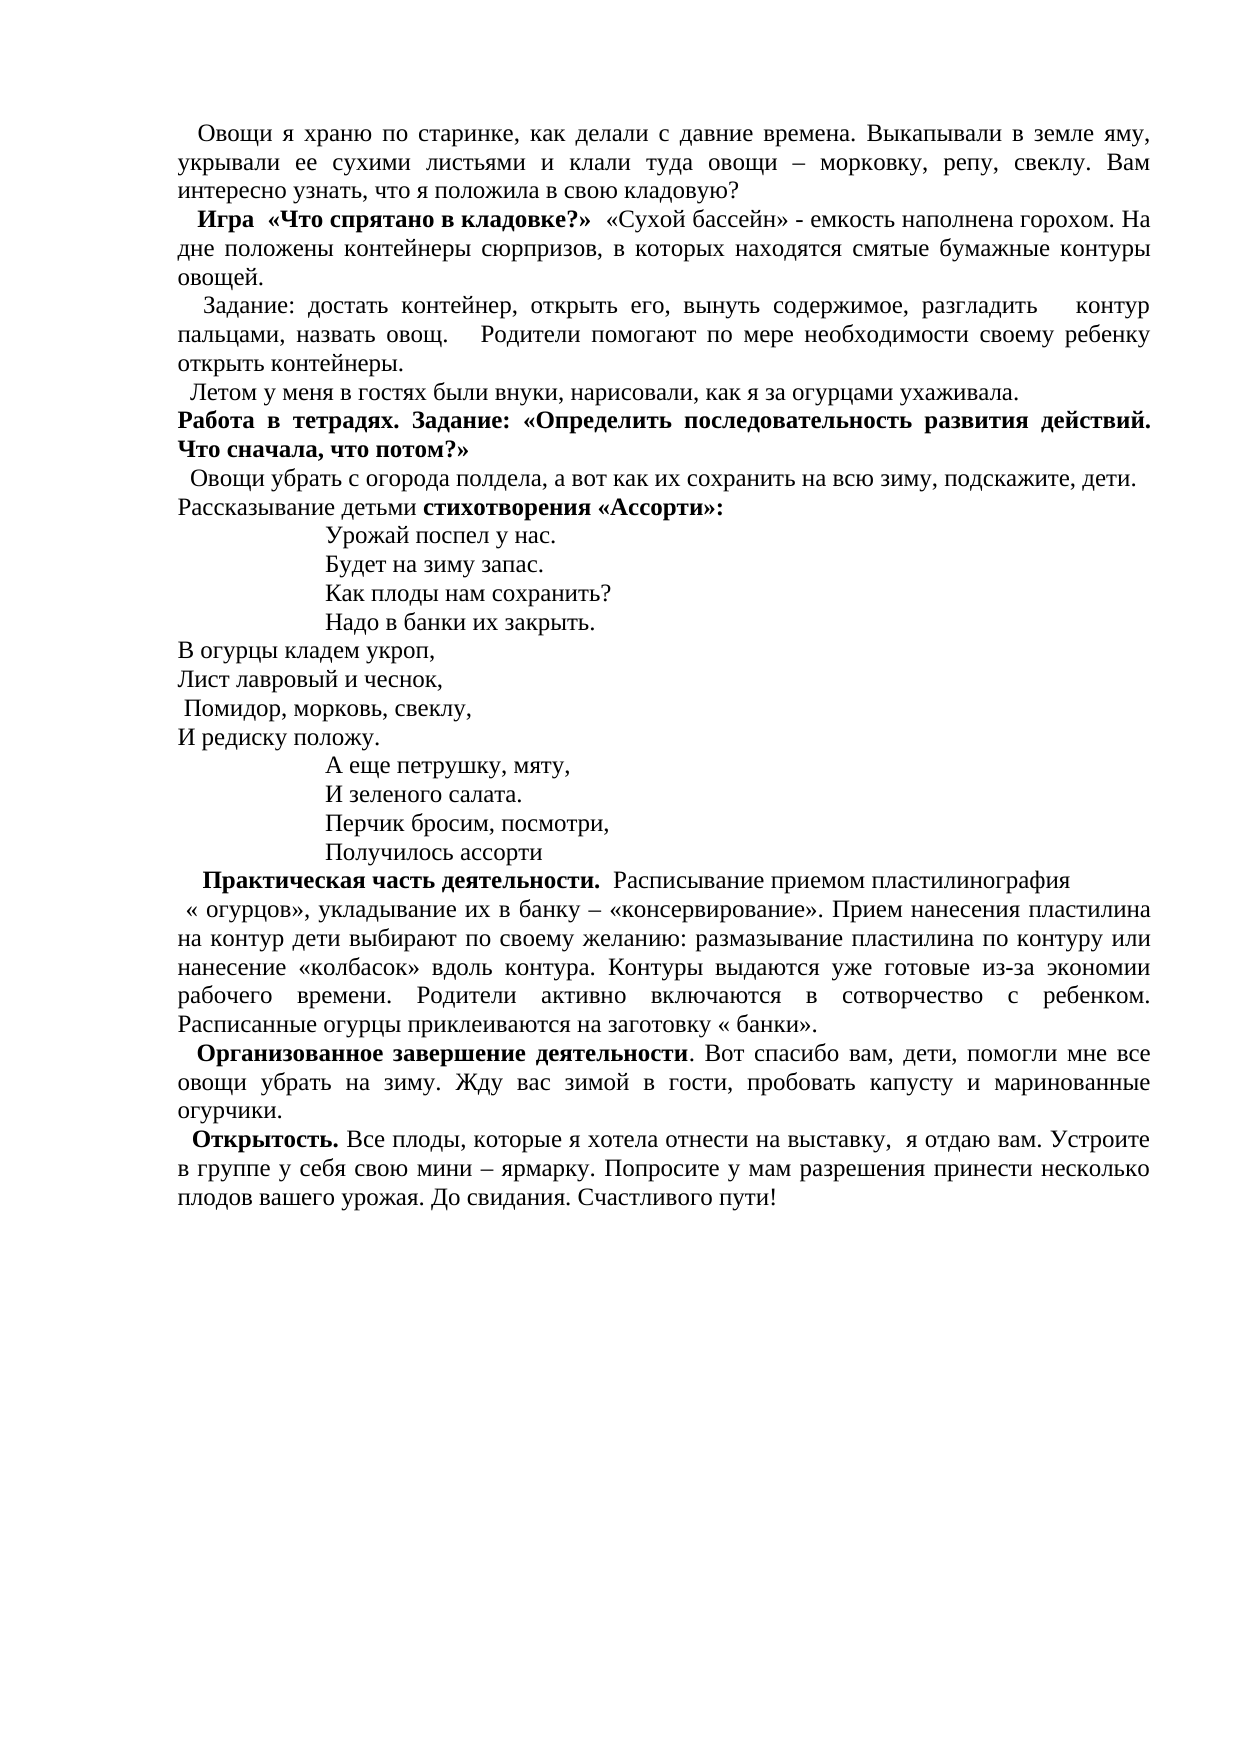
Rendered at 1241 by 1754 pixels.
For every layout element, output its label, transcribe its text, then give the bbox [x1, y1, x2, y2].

text Как плоды нам сохранить? [177, 578, 1152, 607]
text Игра «Что спрятано в кладовке?» «Сухой бассейн» - емкость наполнена горохом. На дне положены контейнеры сюрпризов, в которых находятся смятые бумажные контуры овощей. [177, 204, 1152, 291]
text Перчик бросим, посмотри, [251, 808, 1152, 837]
text Рассказывание детьми стихотворения «Ассорти»: [177, 492, 1152, 521]
text Урожай поспел у нас. [177, 521, 1152, 549]
text Организованное завершение деятельности. Вот спасибо вам, дети, помогли мне все овощи убрать на зиму. Жду вас зимой в гости, пробовать капусту и маринованные огурчики. [177, 1038, 1152, 1124]
text В огурцы кладем укроп, [177, 636, 1152, 664]
text Задание: достать контейнер, открыть его, вынуть содержимое, разгладить контур пальцами, назвать овощ. Родители помогают по мере необходимости своему ребенку открыть контейнеры. [177, 291, 1152, 377]
text Будет на зиму запас. [177, 549, 1152, 578]
text Овощи убрать с огорода полдела, а вот как их сохранить на всю зиму, подскажите, дети. [177, 463, 1152, 492]
text Помидор, морковь, свеклу, [177, 693, 1152, 722]
text И редиску положу. [177, 722, 1152, 751]
text А еще петрушку, мяту, [177, 751, 1152, 779]
text « огурцов», укладывание их в банку – «консервирование». Прием нанесения пластилина на контур дети выбирают по своему желанию: размазывание пластилина по контуру или нанесение «колбасок» вдоль контура. Контуры выдаются уже готовые из-за экономии рабочего времени. Родители активно включаются в сотворчество с ребенком. Расписанные огурцы приклеиваются на заготовку « банки». [177, 894, 1152, 1038]
text Надо в банки их закрыть. [177, 607, 1152, 636]
text Летом у меня в гостях были внуки, нарисовали, как я за огурцами ухаживала. [177, 377, 1152, 406]
text Получилось ассорти [251, 837, 1152, 866]
text Лист лавровый и чеснок, [177, 664, 1152, 693]
text И зеленого салата. [251, 779, 1152, 808]
text Практическая часть деятельности. Расписывание приемом пластилинография [177, 866, 1152, 894]
text Овощи я храню по старинке, как делали с давние времена. Выкапывали в земле яму, укрывали ее сухими листьями и клали туда овощи – морковку, репу, свеклу. Вам интересно узнать, что я положила в свою кладовую? [177, 118, 1152, 204]
text Открытость. Все плоды, которые я хотела отнести на выставку, я отдаю вам. Устроите в группе у себя свою мини – ярмарку. Попросите у мам разрешения принести несколько плодов вашего урожая. До свидания. Счастливого пути! [177, 1124, 1152, 1211]
text Работа в тетрадях. Задание: «Определить последовательность развития действий. Что сначала, что потом?» [177, 406, 1152, 463]
